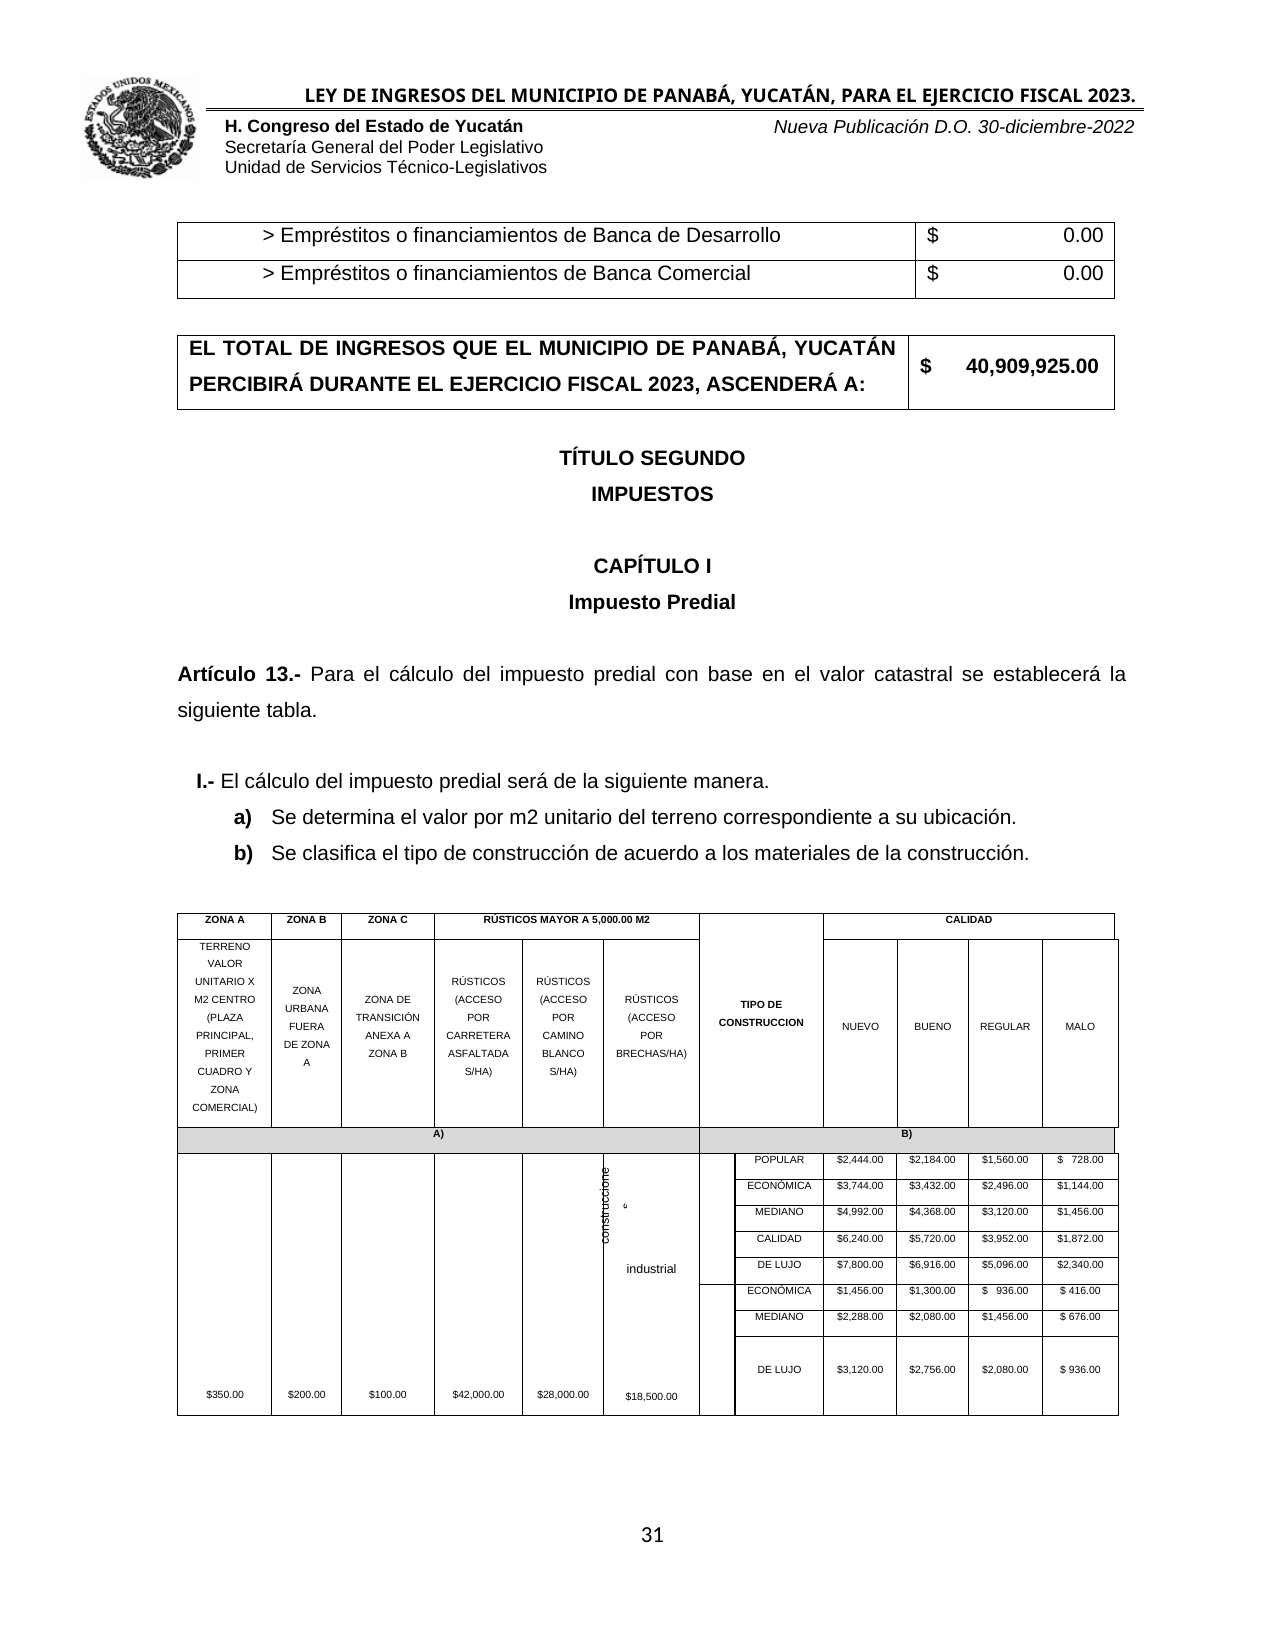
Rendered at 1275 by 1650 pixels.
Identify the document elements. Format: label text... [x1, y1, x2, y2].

table_cell DE LUJO [736, 1258, 823, 1283]
table_cell 0.00 [945, 223, 1114, 260]
table_cell industrial $18,500.00 [604, 1154, 699, 1415]
table_cell $7,800.00 [824, 1258, 896, 1283]
table_cell $2,080.00 [897, 1311, 968, 1336]
table_cell $2,340.00 [1043, 1258, 1118, 1283]
table_cell $ 676.00 [1043, 1311, 1118, 1336]
table_cell POPULAR [736, 1154, 823, 1179]
table_cell ZONA DE TRANSICIÓN ANEXA A ZONA B [342, 940, 434, 1127]
table_cell $42,000.00 [435, 1154, 522, 1415]
table_cell > Empréstitos o financiamientos de Banca Comercial [178, 261, 915, 298]
list Se determina el valor por m2 unitario del terreno correspondiente a su ubicación. [233, 805, 1127, 829]
table_header ZONA C [342, 914, 434, 939]
table_cell $5,096.00 [969, 1258, 1042, 1283]
table_cell RÚSTICOS (ACCESO POR CARRETERA ASFALTADA S/HA) [435, 940, 522, 1127]
table_cell $200.00 [272, 1154, 341, 1415]
table_cell DE LUJO [736, 1337, 823, 1415]
table_cell $3,952.00 [969, 1232, 1042, 1257]
table_cell MEDIANO [736, 1311, 823, 1336]
table_cell $100.00 [342, 1154, 434, 1415]
text I.- El cálculo del impuesto predial será de la siguiente manera. [196, 769, 1127, 793]
table_cell $2,496.00 [969, 1180, 1042, 1205]
table_cell NUEVO [824, 940, 897, 1127]
table_cell $ [916, 223, 945, 260]
table_cell [700, 1285, 734, 1415]
table_cell $2,288.00 [824, 1311, 896, 1336]
table_cell $2,756.00 [897, 1337, 968, 1415]
table_cell ECONÓMICA [736, 1285, 823, 1309]
table_cell A) [178, 1128, 699, 1153]
table_header TIPO DE CONSTRUCCION [700, 914, 823, 1127]
table_cell $1,456.00 [969, 1311, 1042, 1336]
table_header ZONA A [178, 914, 271, 939]
table_cell $4,992.00 [824, 1206, 896, 1231]
text Impuesto Predial [177, 589, 1127, 613]
table_cell 0.00 [945, 261, 1114, 298]
table_cell $3,744.00 [824, 1180, 896, 1205]
table_cell MEDIANO [736, 1206, 823, 1231]
table_cell $1,872.00 [1043, 1232, 1118, 1257]
table_cell REGULAR [969, 940, 1042, 1127]
table_cell > Empréstitos o financiamientos de Banca de Desarrollo [178, 223, 915, 260]
table_cell $ 728.00 [1043, 1154, 1118, 1179]
table_cell $2,184.00 [897, 1154, 968, 1179]
table_cell TERRENO VALOR UNITARIO X M2 CENTRO (PLAZA PRINCIPAL, PRIMER CUADRO Y ZONA COMERCIAL) [178, 940, 271, 1127]
table_cell $ 936.00 [969, 1285, 1042, 1309]
table_cell B) [700, 1128, 1114, 1153]
list Se clasifica el tipo de construcción de acuerdo a los materiales de la construcción. [233, 841, 1127, 865]
table_header ZONA B [272, 914, 341, 939]
table_cell $ 416.00 [1043, 1285, 1118, 1309]
table_header EL TOTAL DE INGRESOS QUE EL MUNICIPIO DE PANABÁ, YUCATÁN PERCIBIRÁ DURANTE EL EJERCICIO FISCAL 2023, ASCENDERÁ A: [178, 336, 908, 409]
table_header $ 40,909,925.00 [909, 336, 1114, 409]
table_cell $ 936.00 [1043, 1337, 1118, 1415]
table_cell $1,144.00 [1043, 1180, 1118, 1205]
table_cell CALIDAD [736, 1232, 823, 1257]
text Artículo 13.- Para el cálculo del impuesto predial con base en el valor catastral se establecerá la siguiente tabla. [177, 661, 1127, 721]
table_cell $6,916.00 [897, 1258, 968, 1283]
table_header RÚSTICOS MAYOR A 5,000.00 M2 [435, 914, 699, 939]
table_cell $1,456.00 [1043, 1206, 1118, 1231]
table_header CALIDAD [824, 914, 1114, 939]
table_cell $5,720.00 [897, 1232, 968, 1257]
table_cell $350.00 [178, 1154, 271, 1415]
table_cell $ [916, 261, 945, 298]
table_cell [700, 1154, 734, 1283]
table_cell RÚSTICOS (ACCESO POR CAMINO BLANCO S/HA) [523, 940, 603, 1127]
table_cell $4,368.00 [897, 1206, 968, 1231]
table_cell BUENO [898, 940, 968, 1127]
text CAPÍTULO I [177, 554, 1127, 578]
table_cell RÚSTICOS (ACCESO POR BRECHAS/HA) [604, 940, 699, 1127]
text IMPUESTOS [177, 482, 1127, 506]
text TÍTULO SEGUNDO [177, 446, 1127, 470]
table_cell $3,432.00 [897, 1180, 968, 1205]
table_cell $3,120.00 [824, 1337, 896, 1415]
table_cell MALO [1043, 940, 1118, 1127]
table_cell $1,560.00 [969, 1154, 1042, 1179]
table_cell $1,300.00 [897, 1285, 968, 1309]
table_cell $2,080.00 [969, 1337, 1042, 1415]
table_cell $2,444.00 [824, 1154, 896, 1179]
table_cell $6,240.00 [824, 1232, 896, 1257]
table_cell ZONA URBANA FUERA DE ZONA A [272, 940, 341, 1127]
table_cell $3,120.00 [969, 1206, 1042, 1231]
table_cell $28,000.00 [523, 1154, 603, 1415]
table_cell ECONÓMICA [736, 1180, 823, 1205]
table_cell $1,456.00 [824, 1285, 896, 1309]
